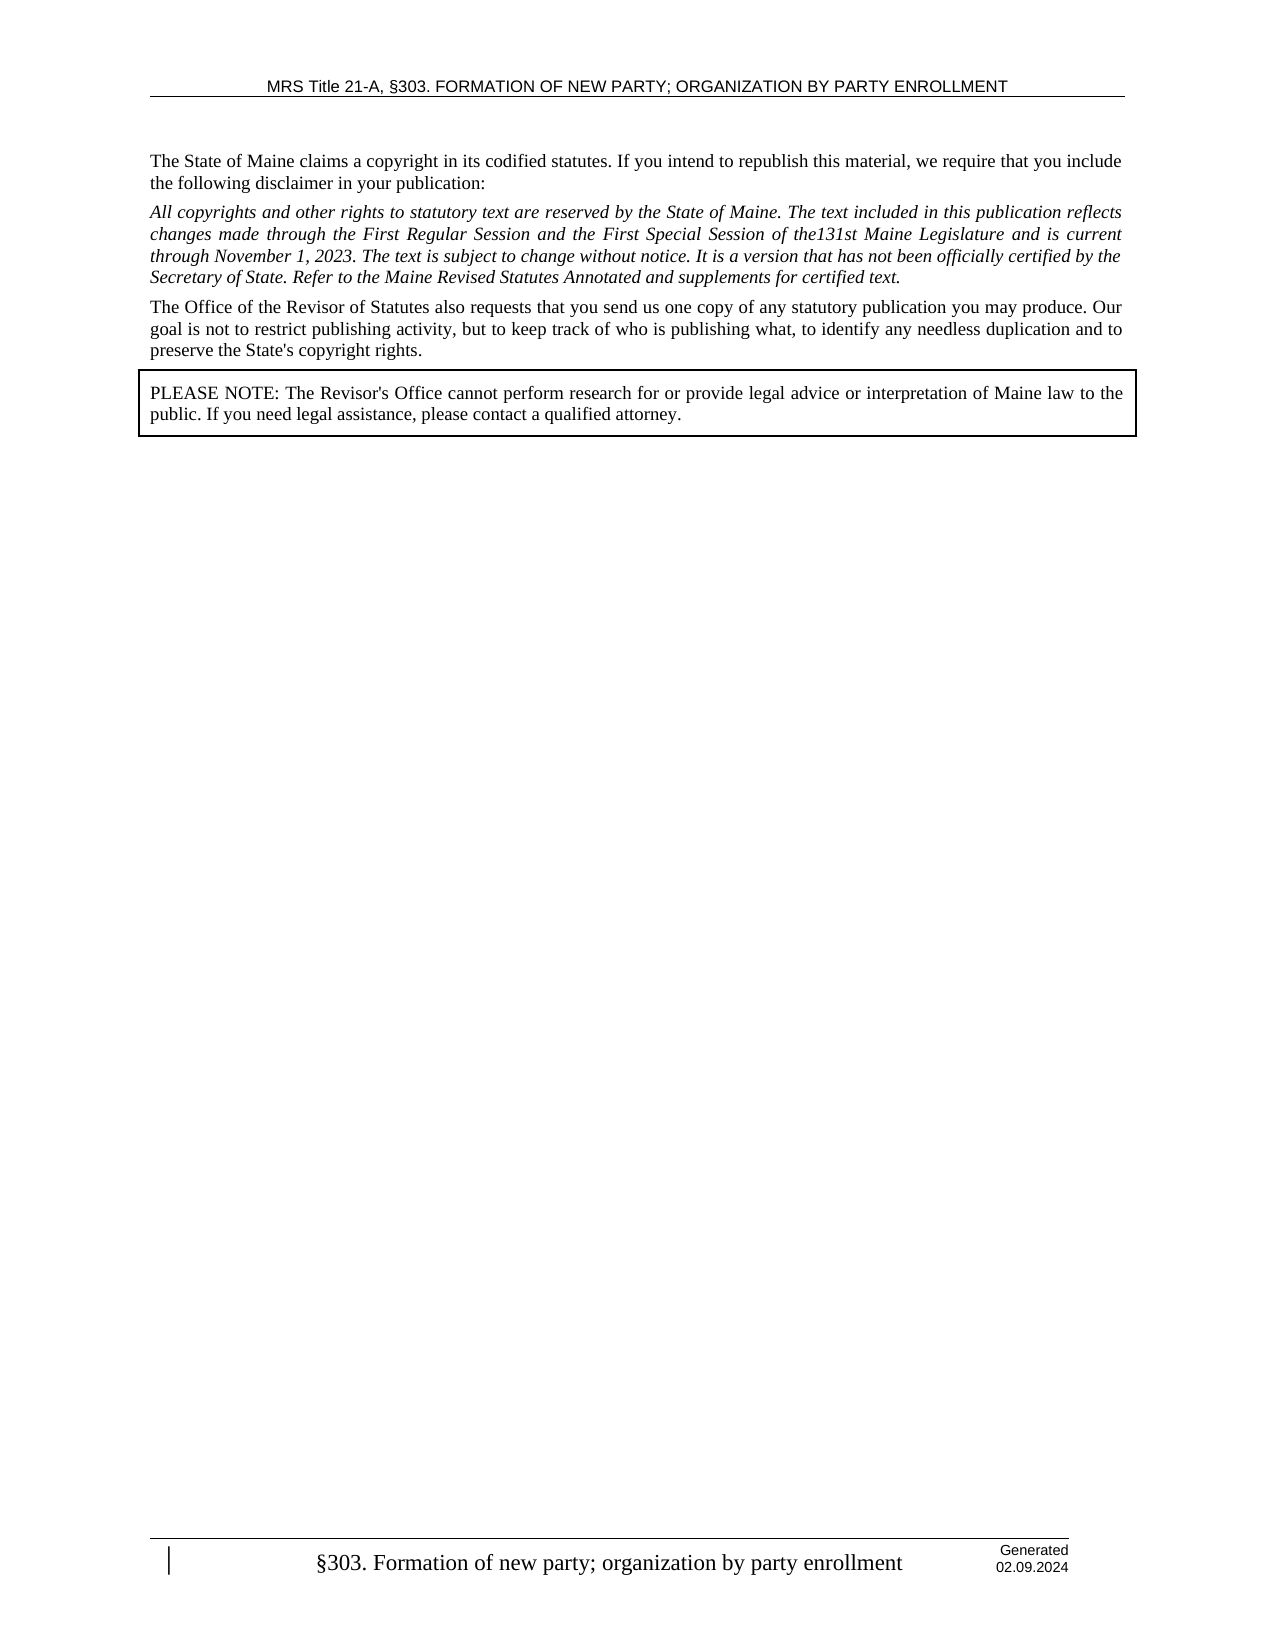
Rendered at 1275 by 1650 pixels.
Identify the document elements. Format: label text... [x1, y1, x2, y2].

text PLEASE NOTE: The Revisor's Office cannot perform research for or provide legal advice or interpretation of Maine law to the public. If you need legal assistance, please contact a qualified attorney. [140, 371, 1135, 435]
text The State of Maine claims a copyright in its codified statutes. If you intend to republish this material, we require that you include the following disclaimer in your publication: [150, 150, 1125, 193]
text The Office of the Revisor of Statutes also requests that you send us one copy of any statutory publication you may produce. Our goal is not to restrict publishing activity, but to keep track of who is publishing what, to identify any needless duplication and to preserve the State's copyright rights. [150, 296, 1125, 361]
text All copyrights and other rights to statutory text are reserved by the State of Maine. The text included in this publication reflects changes made through the First Regular Session and the First Special Session of the131st Maine Legislature and is current through November 1, 2023 . The text is subject to change without notice. It is a version that has not been officially certified by the Secretary of State. Refer to the Maine Revised Statutes Annotated and supplements for certified text. [150, 201, 1125, 288]
